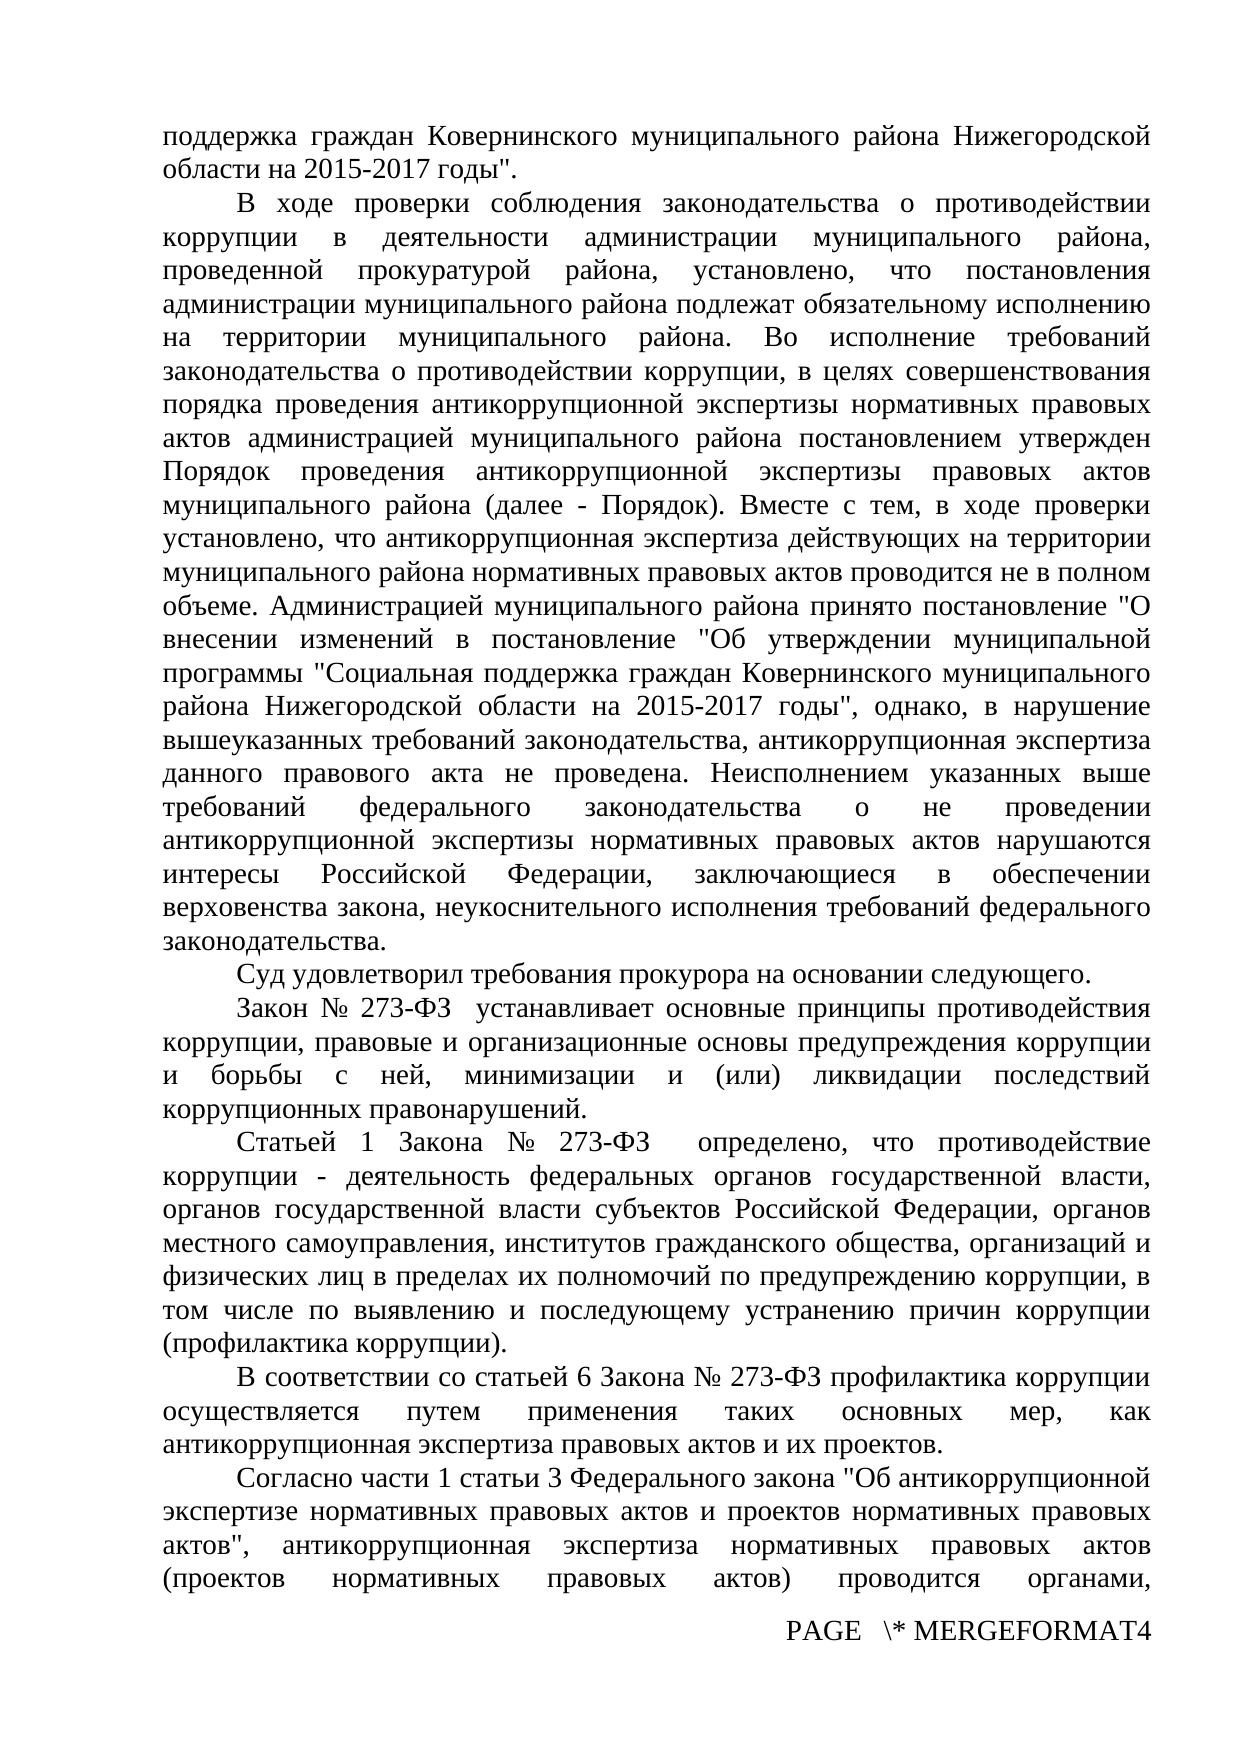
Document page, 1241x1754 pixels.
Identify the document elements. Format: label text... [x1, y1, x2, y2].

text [162, 118, 1152, 185]
text В ходе проверки соблюдения законодательства о противодействии коррупции в деятельности администрации муниципального района, проведенной прокуратурой района, установлено, что постановления администрации муниципального района подлежат обязательному исполнению на территории муниципального района. Во исполнение требований законодательства о противодействии коррупции, в целях совершенствования порядка проведения антикоррупционной экспертизы нормативных правовых актов администрацией муниципального района постановлением утвержден Порядок проведения антикоррупционной экспертизы правовых актов муниципального района (далее - Порядок). Вместе с тем, в ходе проверки установлено, что антикоррупционная экспертиза действующих на территории муниципального района нормативных правовых актов проводится не в полном объеме. Администрацией муниципального района принято постановление "О внесении изменений в постановление "Об утверждении муниципальной программы "Социальная поддержка граждан Ковернинского муниципального района Нижегородской области на 2015-2017 годы", однако, в нарушение вышеуказанных требований законодательства, антикоррупционная экспертиза данного правового акта не проведена. Неисполнением указанных выше требований федерального законодательства о не проведении антикоррупционной экспертизы нормативных правовых актов нарушаются интересы Российской Федерации, заключающиеся в обеспечении верховенства закона, неукоснительного исполнения требований федерального законодательства. [162, 185, 1152, 957]
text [162, 1460, 1152, 1594]
text Суд удовлетворил требования прокурора на основании следующего. [162, 957, 1152, 990]
text В соответствии со статьей 6 Закона № 273-ФЗ профилактика коррупции осуществляется путем применения таких основных мер, как антикоррупционная экспертиза правовых актов и их проектов. [162, 1359, 1152, 1460]
text Статьей 1 Закона № 273-ФЗ определено, что противодействие коррупции - деятельность федеральных органов государственной власти, органов государственной власти субъектов Российской Федерации, органов местного самоуправления, институтов гражданского общества, организаций и физических лиц в пределах их полномочий по предупреждению коррупции, в том числе по выявлению и последующему устранению причин коррупции (профилактика коррупции). [162, 1124, 1152, 1359]
text Закон № 273-ФЗ устанавливает основные принципы противодействия коррупции, правовые и организационные основы предупреждения коррупции и борьбы с ней, минимизации и (или) ликвидации последствий коррупционных правонарушений. [162, 990, 1152, 1124]
